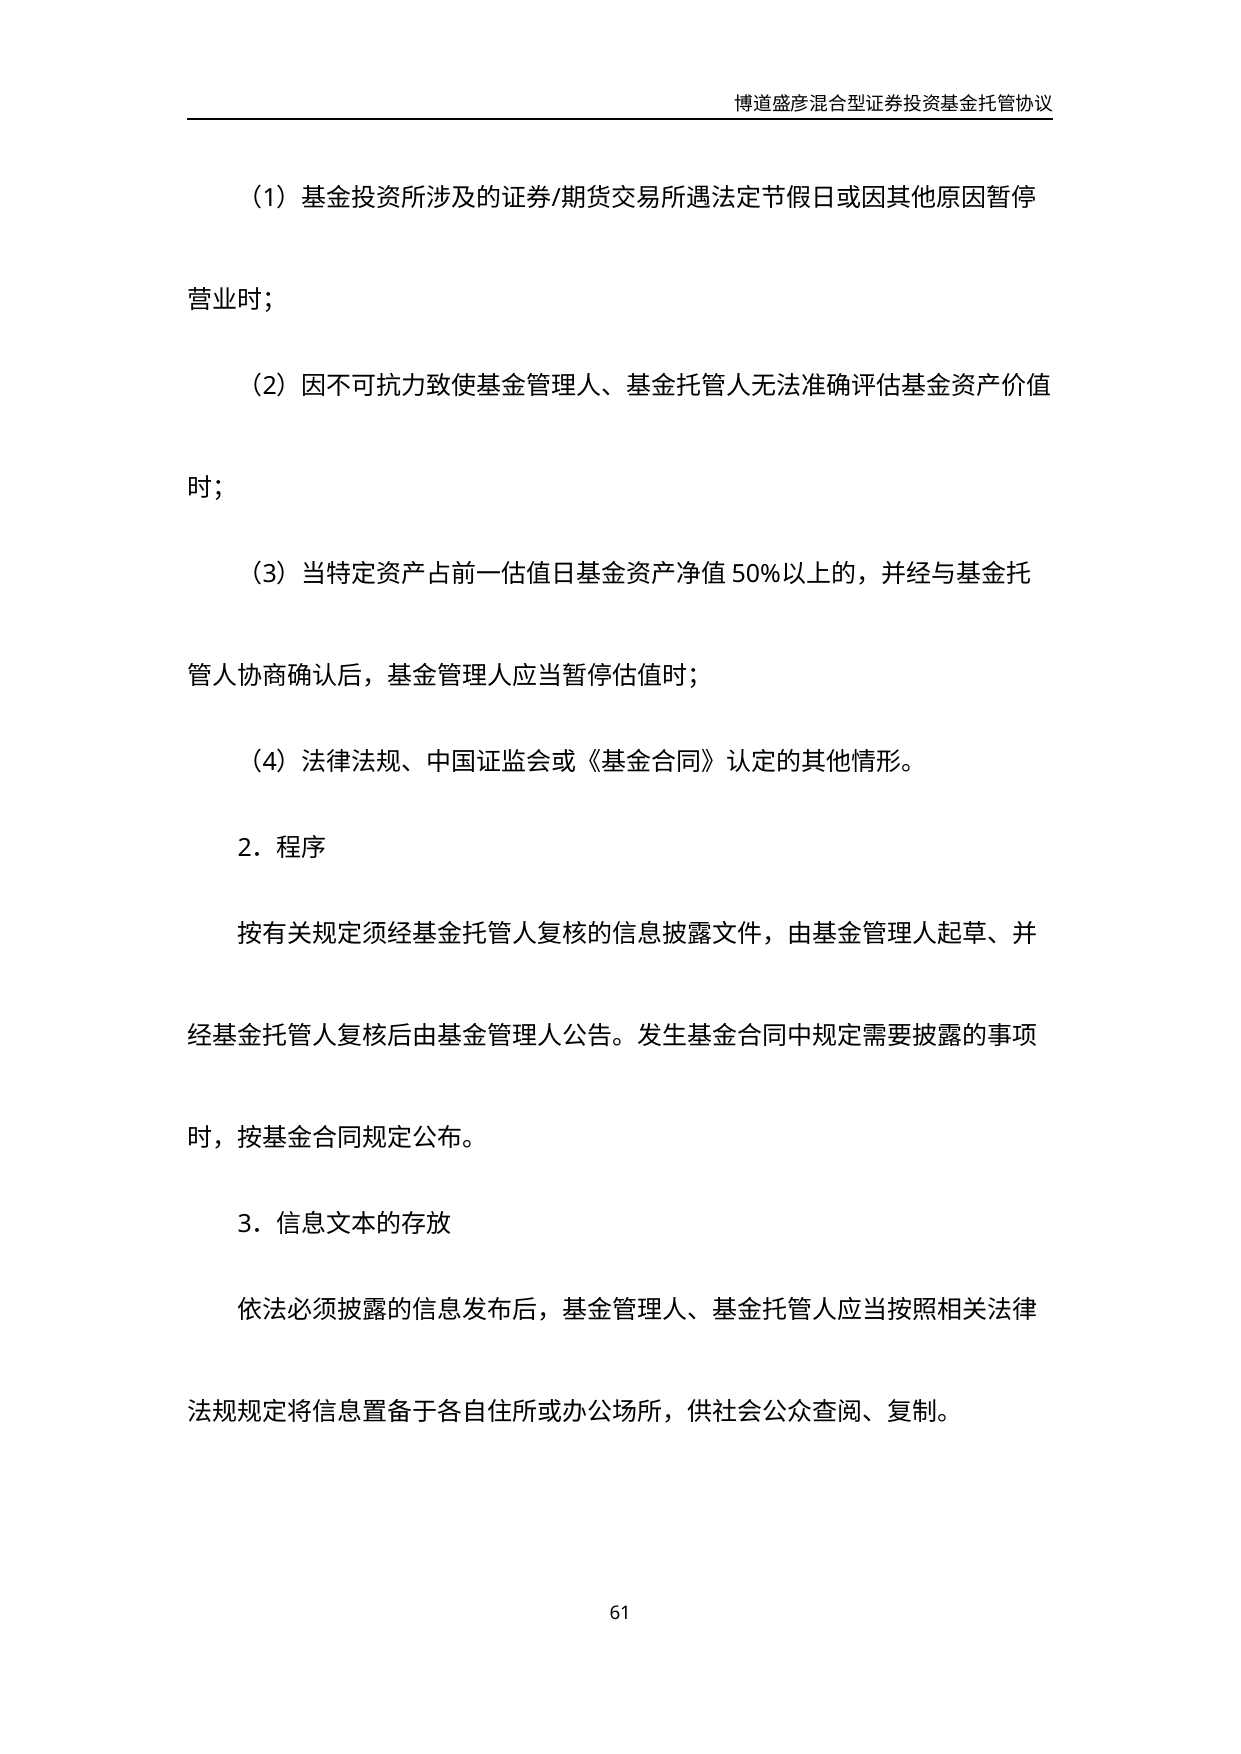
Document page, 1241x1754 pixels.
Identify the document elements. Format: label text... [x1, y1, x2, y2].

text （4）法律法规、中国证监会或《基金合同》认定的其他情形。 [187, 725, 1053, 793]
text 按有关规定须经基金托管人复核的信息披露文件，由基金管理人起草、并经基金托管人复核后由基金管理人公告。发生基金合同中规定需要披露的事项时，按基金合同规定公布。 [187, 897, 1053, 1169]
text 依法必须披露的信息发布后，基金管理人、基金托管人应当按照相关法律法规规定将信息置备于各自住所或办公场所，供社会公众查阅、复制。 [187, 1273, 1053, 1443]
text 2．程序 [187, 811, 1053, 879]
text 3．信息文本的存放 [187, 1187, 1053, 1255]
text （1）基金投资所涉及的证券/期货交易所遇法定节假日或因其他原因暂停营业时； [187, 162, 1053, 331]
text （3）当特定资产占前一估值日基金资产净值50%以上的，并经与基金托管人协商确认后，基金管理人应当暂停估值时； [187, 537, 1053, 707]
text （2）因不可抗力致使基金管理人、基金托管人无法准确评估基金资产价值时； [187, 349, 1053, 519]
